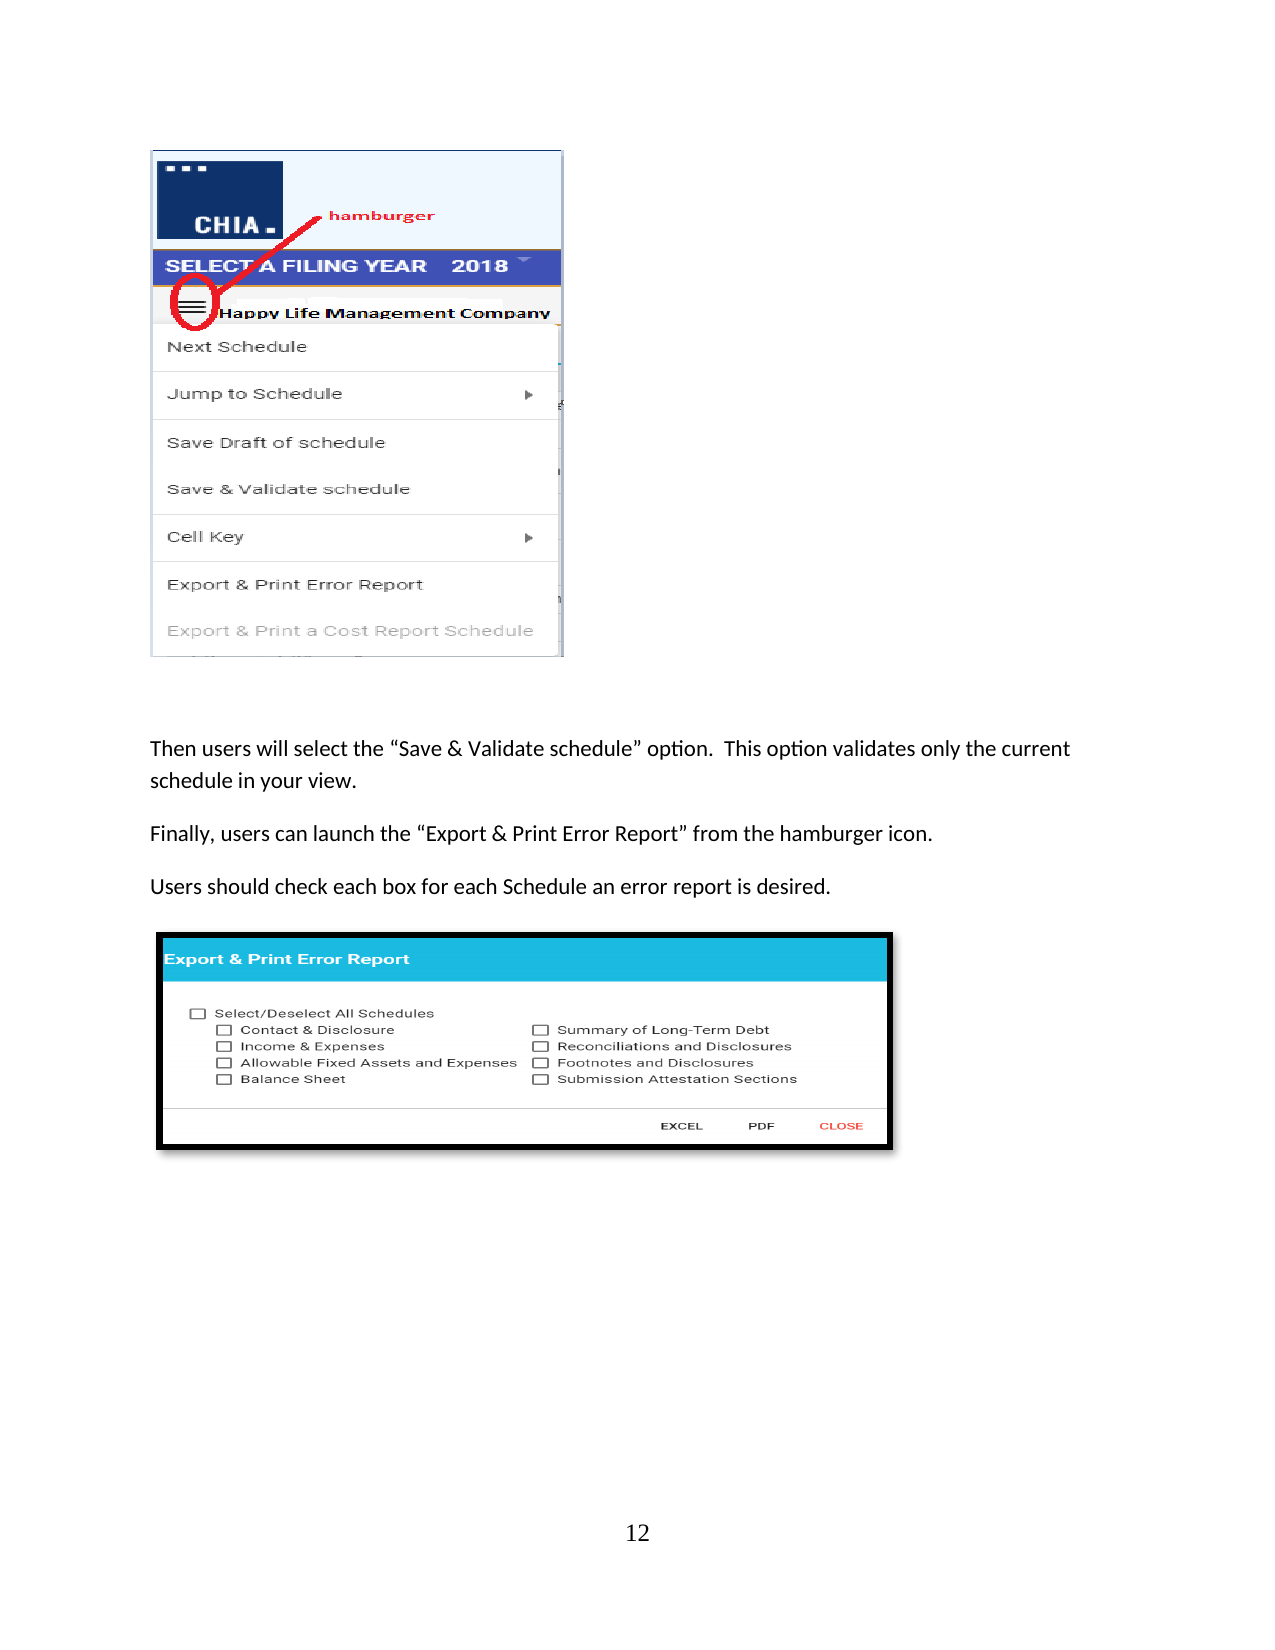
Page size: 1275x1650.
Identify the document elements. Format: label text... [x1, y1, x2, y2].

picture [150, 150, 564, 657]
picture [163, 938, 887, 1144]
text Finally, users can launch the “Export & Print Error Report” from the hamburger icon. [150, 819, 1125, 847]
text Users should check each box for each Schedule an error report is desired. [150, 872, 1125, 901]
text Then users will select the “Save & Validate schedule” option. This option validates only the current schedule in your view. [150, 734, 1125, 794]
